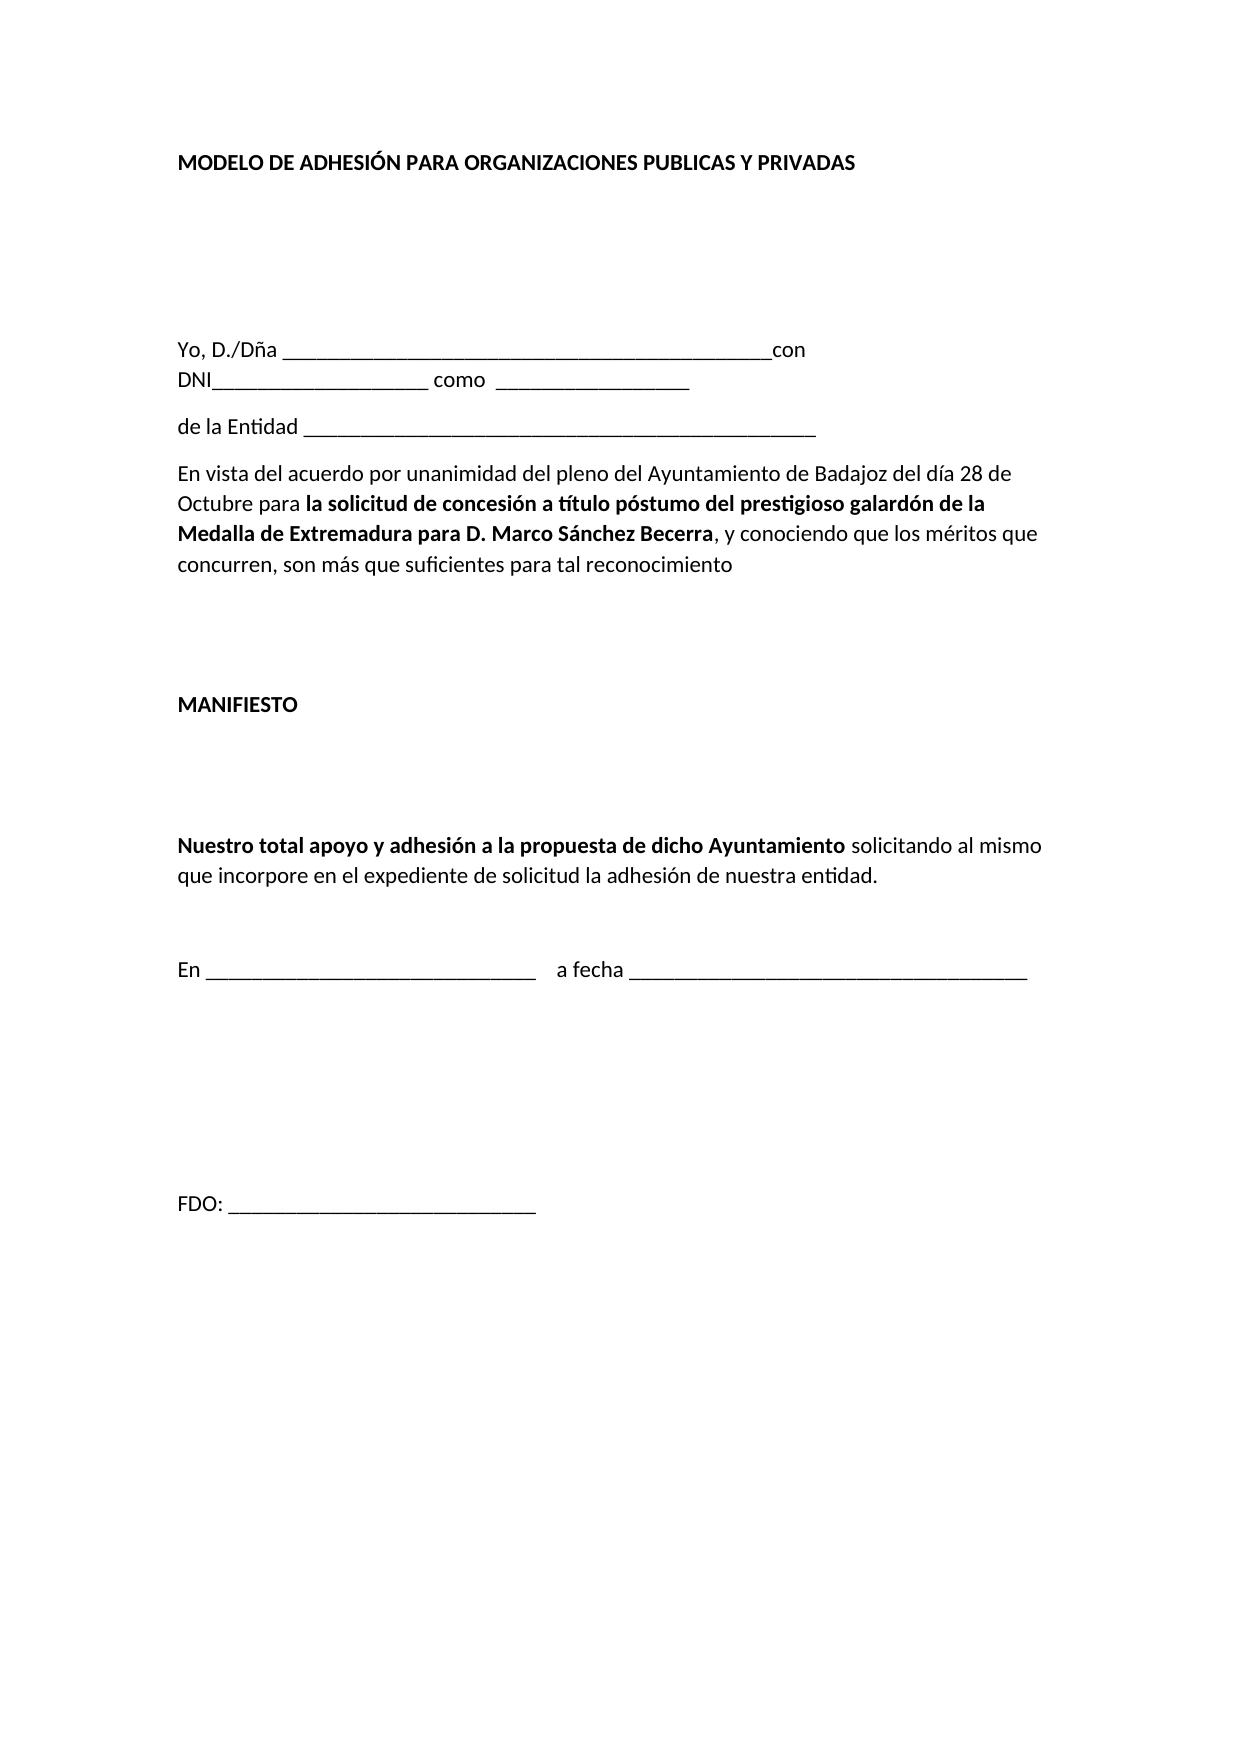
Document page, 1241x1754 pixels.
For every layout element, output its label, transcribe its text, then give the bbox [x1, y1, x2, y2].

text de la Entidad _____________________________________________ [177, 412, 1063, 440]
text MODELO DE ADHESIÓN PARA ORGANIZACIONES PUBLICAS Y PRIVADAS [177, 148, 1063, 176]
text En vista del acuerdo por unanimidad del pleno del Ayuntamiento de Badajoz del día 28 de Octubre para la solicitud de concesión a título póstumo del prestigioso galardón de la Medalla de Extremadura para D. Marco Sánchez Becerra, y conociendo que los méritos que concurren, son más que suficientes para tal reconocimiento [177, 459, 1063, 578]
text FDO: ___________________________ [177, 1189, 1063, 1217]
text MANIFIESTO [177, 690, 1063, 718]
text Nuestro total apoyo y adhesión a la propuesta de dicho Ayuntamiento solicitando al mismo que incorpore en el expediente de solicitud la adhesión de nuestra entidad. [177, 831, 1063, 889]
text En _____________________________ a fecha ___________________________________ [177, 955, 1063, 983]
text Yo, D./Dña ___________________________________________con DNI___________________ como _________________ [177, 335, 1063, 393]
